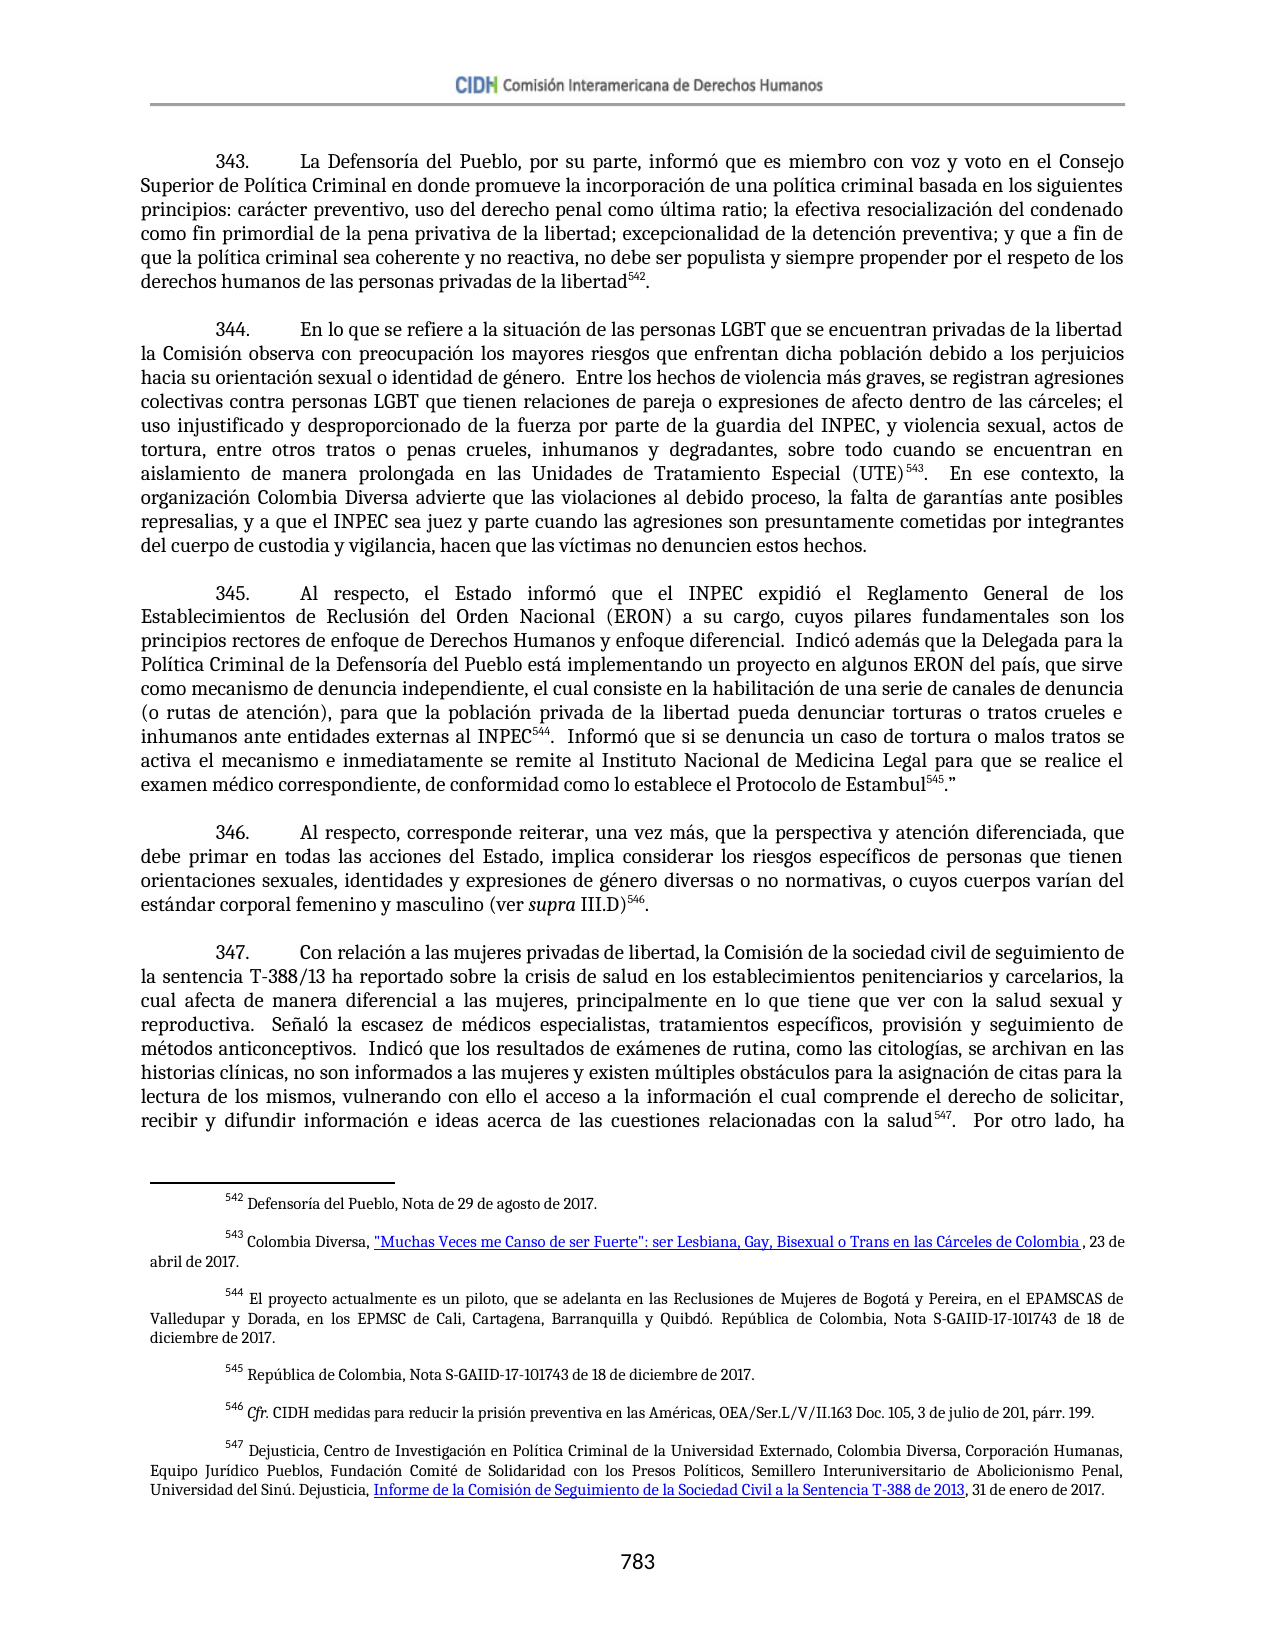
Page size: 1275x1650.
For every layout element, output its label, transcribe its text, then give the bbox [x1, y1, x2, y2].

list Al respecto, corresponde reiterar, una vez más, que la perspectiva y atención diferenciada, que debe primar en todas las acciones del Estado, implica considerar los riesgos específicos de personas que tienen orientaciones sexuales, identidades y expresiones de género diversas o no normativas, o cuyos cuerpos varían del estándar corporal femenino y masculino (ver supra III.D). [141, 821, 1125, 917]
list En lo que se refiere a la situación de las personas LGBT que se encuentran privadas de la libertad la Comisión observa con preocupación los mayores riesgos que enfrentan dicha población debido a los perjuicios hacia su orientación sexual o identidad de género. Entre los hechos de violencia más graves, se registran agresiones colectivas contra personas LGBT que tienen relaciones de pareja o expresiones de afecto dentro de las cárceles; el uso injustificado y desproporcionado de la fuerza por parte de la guardia del INPEC, y violencia sexual, actos de tortura, entre otros tratos o penas crueles, inhumanos y degradantes, sobre todo cuando se encuentran en aislamiento de manera prolongada en las Unidades de Tratamiento Especial (UTE). En ese contexto, la organización Colombia Diversa advierte que las violaciones al debido proceso, la falta de garantías ante posibles represalias, y a que el INPEC sea juez y parte cuando las agresiones son presuntamente cometidas por integrantes del cuerpo de custodia y vigilancia, hacen que las víctimas no denuncien estos hechos. [141, 318, 1125, 557]
picture [449, 75, 826, 96]
list La Defensoría del Pueblo, por su parte, informó que es miembro con voz y voto en el Consejo Superior de Política Criminal en donde promueve la incorporación de una política criminal basada en los siguientes principios: carácter preventivo, uso del derecho penal como última ratio; la efectiva resocialización del condenado como fin primordial de la pena privativa de la libertad; excepcionalidad de la detención preventiva; y que a fin de que la política criminal sea coherente y no reactiva, no debe ser populista y siempre propender por el respeto de los derechos humanos de las personas privadas de la libertad. [141, 150, 1125, 294]
list Al respecto, el Estado informó que el INPEC expidió el Reglamento General de los Establecimientos de Reclusión del Orden Nacional (ERON) a su cargo, cuyos pilares fundamentales son los principios rectores de enfoque de Derechos Humanos y enfoque diferencial. Indicó además que la Delegada para la Política Criminal de la Defensoría del Pueblo está implementando un proyecto en algunos ERON del país, que sirve como mecanismo de denuncia independiente, el cual consiste en la habilitación de una serie de canales de denuncia (o rutas de atención), para que la población privada de la libertad pueda denunciar torturas o tratos crueles e inhumanos ante entidades externas al INPEC. Informó que si se denuncia un caso de tortura o malos tratos se activa el mecanismo e inmediatamente se remite al Instituto Nacional de Medicina Legal para que se realice el examen médico correspondiente, de conformidad como lo establece el Protocolo de Estambul.” [141, 581, 1125, 797]
list Con relación a las mujeres privadas de libertad, la Comisión de la sociedad civil de seguimiento de la sentencia T-388/13 ha reportado sobre la crisis de salud en los establecimientos penitenciarios y carcelarios, la cual afecta de manera diferencial a las mujeres, principalmente en lo que tiene que ver con la salud sexual y reproductiva. Señaló la escasez de médicos especialistas, tratamientos específicos, provisión y seguimiento de métodos anticonceptivos. Indicó que los resultados de exámenes de rutina, como las citologías, se archivan en las historias clínicas, no son informados a las mujeres y existen múltiples obstáculos para la asignación de citas para la lectura de los mismos, vulnerando con ello el acceso a la información el cual comprende el derecho de solicitar, recibir y difundir información e ideas acerca de las cuestiones relacionadas con la salud. Por otro lado, ha reportado también hechos graves en contra de la vida y la integridad física de las personas privadas de la libertad ocurridos en las UTE. [141, 941, 1125, 1132]
